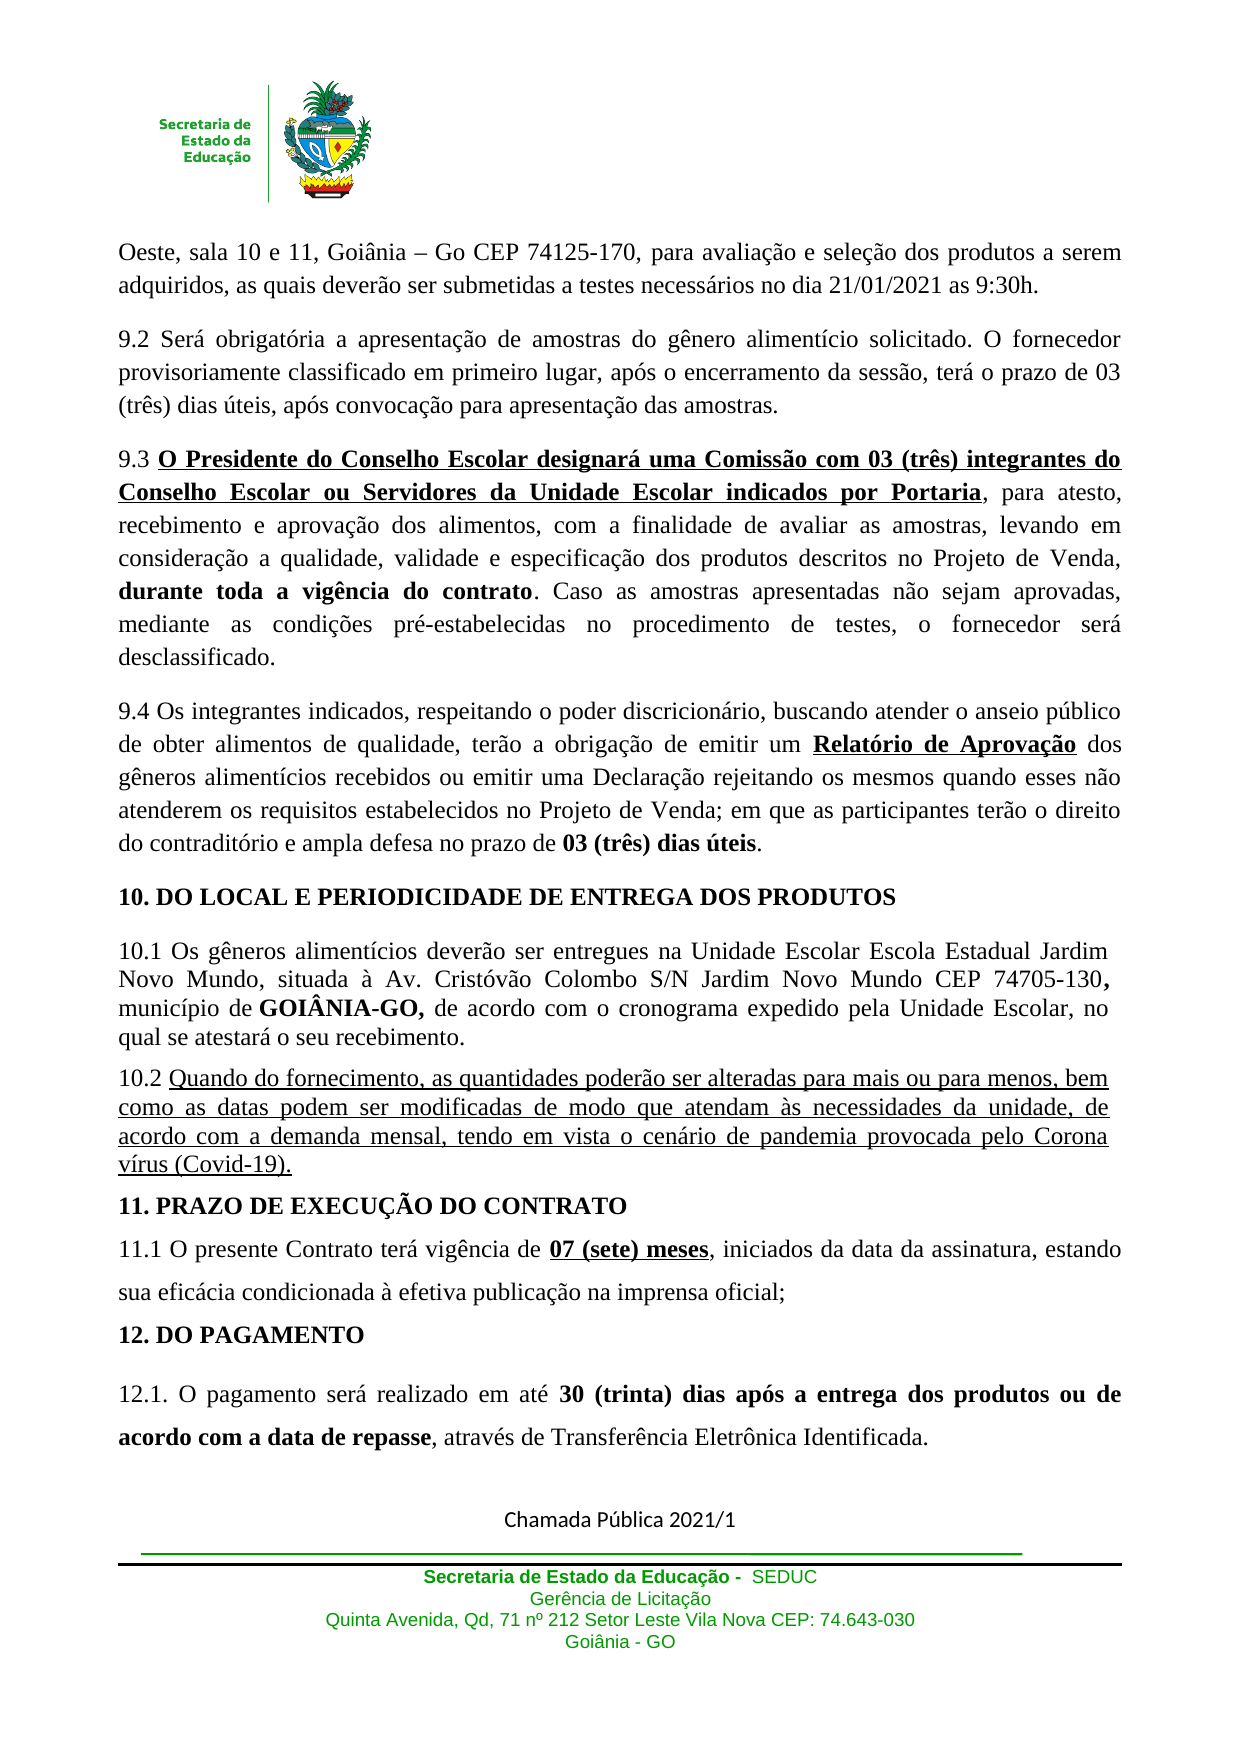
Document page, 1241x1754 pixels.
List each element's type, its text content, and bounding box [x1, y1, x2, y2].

text 11.1 O presente Contrato terá vigência de 07 (sete) meses, iniciados da data da assinatura, estando sua eficácia condicionada à efetiva publicação na imprensa oficial; [118, 1234, 1122, 1306]
text 10.2 Quando do fornecimento, as quantidades poderão ser alteradas para mais ou para menos, bem como as datas podem ser modificadas de modo que atendam às necessidades da unidade, de acordo com a demanda mensal, tendo em vista o cenário de pandemia provocada pelo Corona vírus (Covid-19). [118, 1118, 1110, 1178]
text 10. DO LOCAL E PERIODICIDADE DE ENTREGA DOS PRODUTOS [118, 882, 1118, 911]
text 9.2 Será obrigatória a apresentação de amostras do gênero alimentício solicitado. O fornecedor provisoriamente classificado em primeiro lugar, após o encerramento da sessão, terá o prazo de 03 (três) dias úteis, após convocação para apresentação das amostras. [118, 324, 1122, 419]
text 10.1 Os gêneros alimentícios deverão ser entregues na Unidade Escolar Escola Estadual Jardim Novo Mundo, situada à Av. Cristóvão Colombo S/N Jardim Novo Mundo CEP 74705-130, município de GOIÂNIA-GO, de acordo com o cronograma expedido pela Unidade Escolar, no qual se atestará o seu recebimento. [118, 936, 1110, 1051]
picture [118, 73, 412, 210]
text 9.3 O Presidente do Conselho Escolar designará uma Comissão com 03 (três) integrantes do Conselho Escolar ou Servidores da Unidade Escolar indicados por Portaria, para atesto, recebimento e aprovação dos alimentos, com a finalidade de avaliar as amostras, levando em consideração a qualidade, validade e especificação dos produtos descritos no Projeto de Venda, durante toda a vigência do contrato. Caso as amostras apresentadas não sejam aprovadas, mediante as condições pré-estabelecidas no procedimento de testes, o fornecedor será desclassificado. [118, 444, 1122, 671]
text 10.2 Quando do fornecimento, as quantidades poderão ser alteradas para mais ou para menos, bem como as datas podem ser modificadas de modo que atendam às necessidades da unidade, de acordo com a demanda mensal, tendo em vista o cenário de pandemia provocada pelo Corona vírus (Covid-19). [118, 1063, 1110, 1117]
text 12. DO PAGAMENTO [118, 1320, 1122, 1349]
text 9.4 Os integrantes indicados, respeitando o poder discricionário, buscando atender o anseio público de obter alimentos de qualidade, terão a obrigação de emitir um Relatório de Aprovação dos gêneros alimentícios recebidos ou emitir uma Declaração rejeitando os mesmos quando esses não atenderem os requisitos estabelecidos no Projeto de Venda; em que as participantes terão o direito do contraditório e ampla defesa no prazo de 03 (três) dias úteis. [118, 696, 1122, 857]
text 11. PRAZO DE EXECUÇÃO DO CONTRATO [118, 1191, 1122, 1219]
text 12.1. O pagamento será realizado em até 30 (trinta) dias após a entrega dos produtos ou de acordo com a data de repasse, através de Transferência Eletrônica Identificada. [118, 1379, 1122, 1451]
